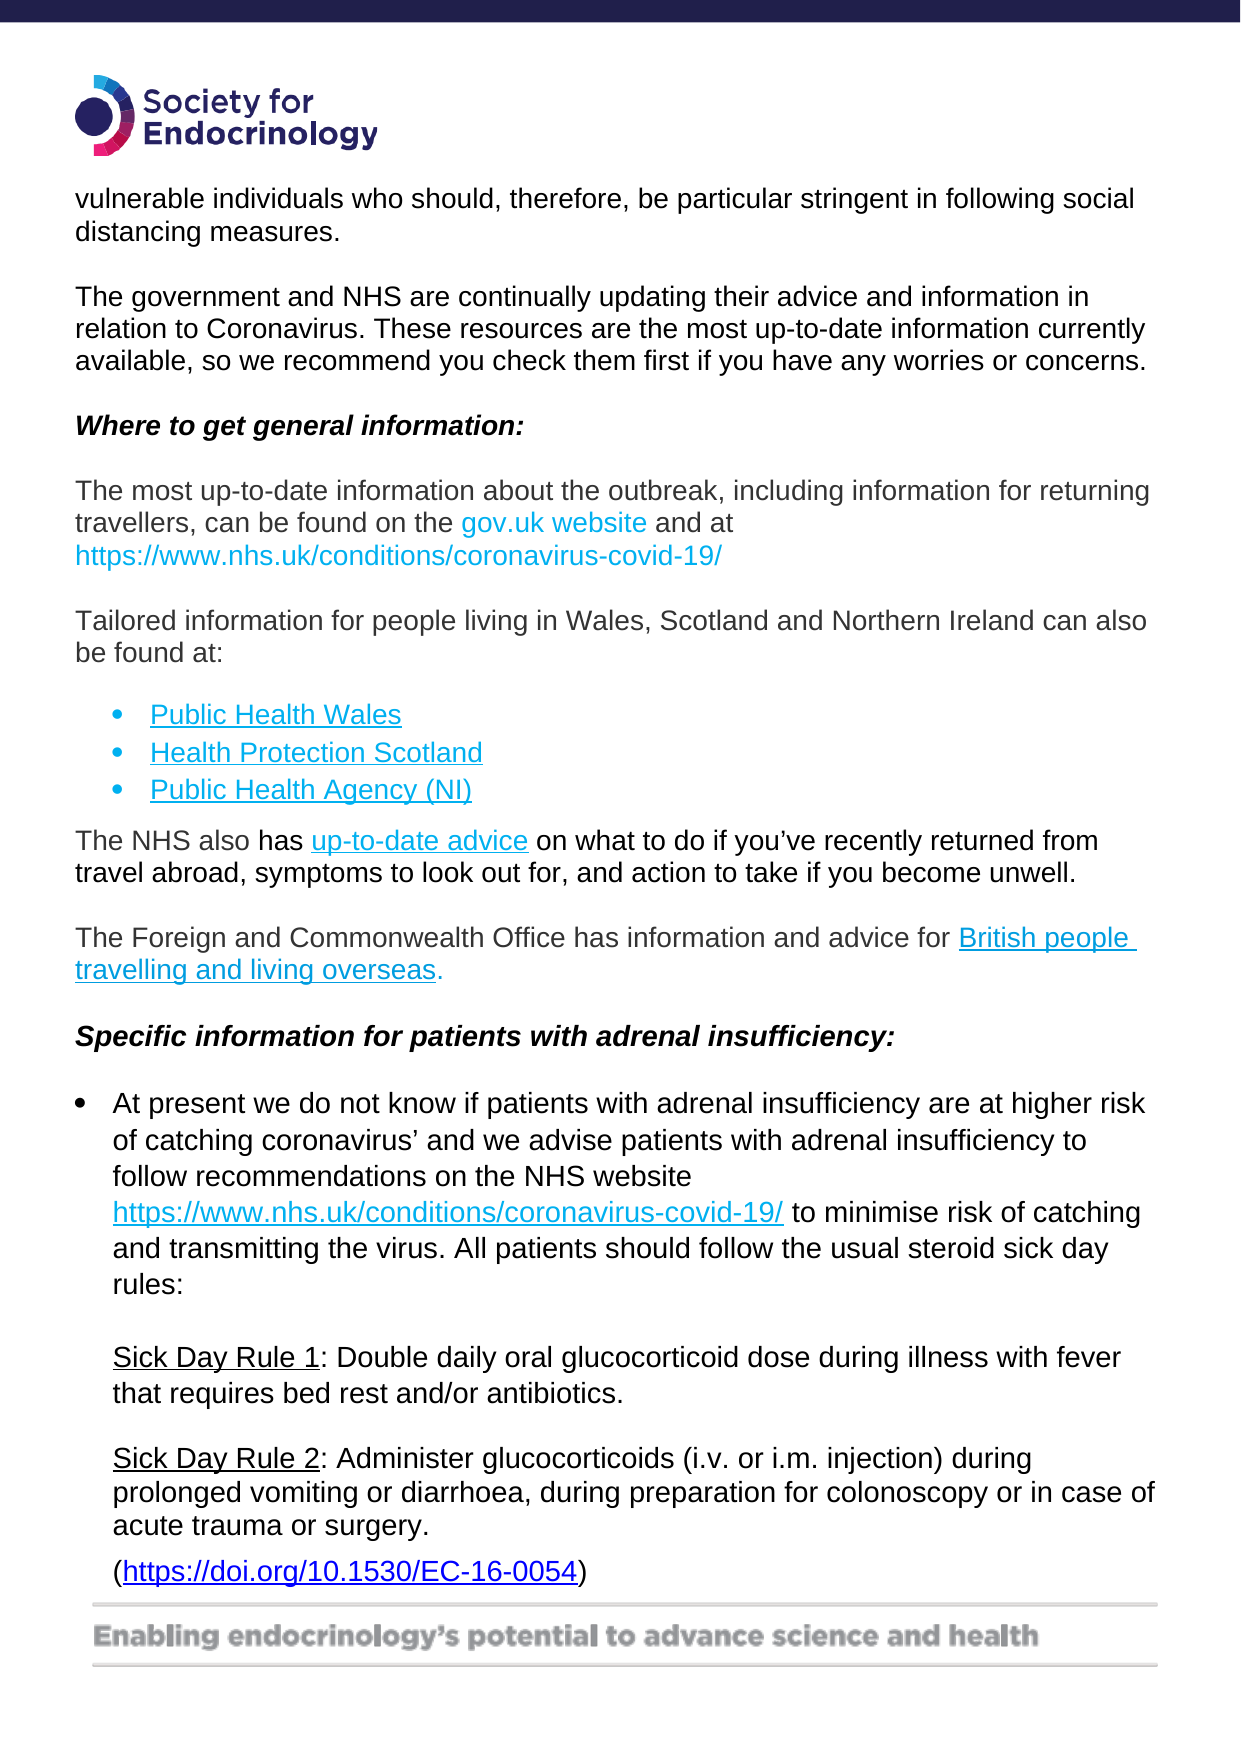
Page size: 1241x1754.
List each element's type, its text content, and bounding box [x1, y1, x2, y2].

list Health Protection Scotland [112, 732, 1165, 769]
text The NHS also has up-to-date advice on what to do if you’ve recently returned from travel abroad, symptoms to look out for, and action to take if you become unwell. [75, 824, 1165, 888]
text The most up-to-date information about the outbreak, including information for returning travellers, can be found on the gov.uk website and at https://www.nhs.uk/conditions/coronavirus-covid-19/ [75, 474, 1165, 571]
text Tailored information for people living in Wales, Scotland and Northern Ireland can also be found at: [75, 603, 1165, 668]
text The government and NHS are continually updating their advice and information in relation to Coronavirus. These resources are the most up-to-date information currently available, so we recommend you check them first if you have any worries or concerns. [75, 279, 1165, 377]
text Specific information for patients with adrenal insufficiency: [75, 1019, 1165, 1053]
text Sick Day Rule 2: Administer glucocorticoids (i.v. or i.m. injection) during prolonged vomiting or diarrhoea, during preparation for colonoscopy or in case of acute trauma or surgery. [112, 1441, 1165, 1542]
list Sick Day Rule 1: Double daily oral glucocorticoid dose during illness with fever that requires bed rest and/or antibiotics. [112, 1339, 1165, 1409]
list (https://doi.org/10.1530/EC-16-0054) [112, 1554, 1165, 1588]
list Public Health Wales [112, 694, 1165, 732]
list Public Health Agency (NI) [112, 769, 1165, 807]
list At present we do not know if patients with adrenal insufficiency are at higher risk of catching coronavirus’ and we advise patients with adrenal insufficiency to follow recommendations on the NHS website https://www.nhs.uk/conditions/coronavirus-covid-19/ to minimise risk of catching and transmitting the virus. All patients should follow the usual steroid sick day rules: [75, 1086, 1165, 1301]
text The Foreign and Commonwealth Office has information and advice for British people travelling and living overseas. [75, 921, 1165, 986]
text Where to get general information: [75, 409, 1165, 441]
